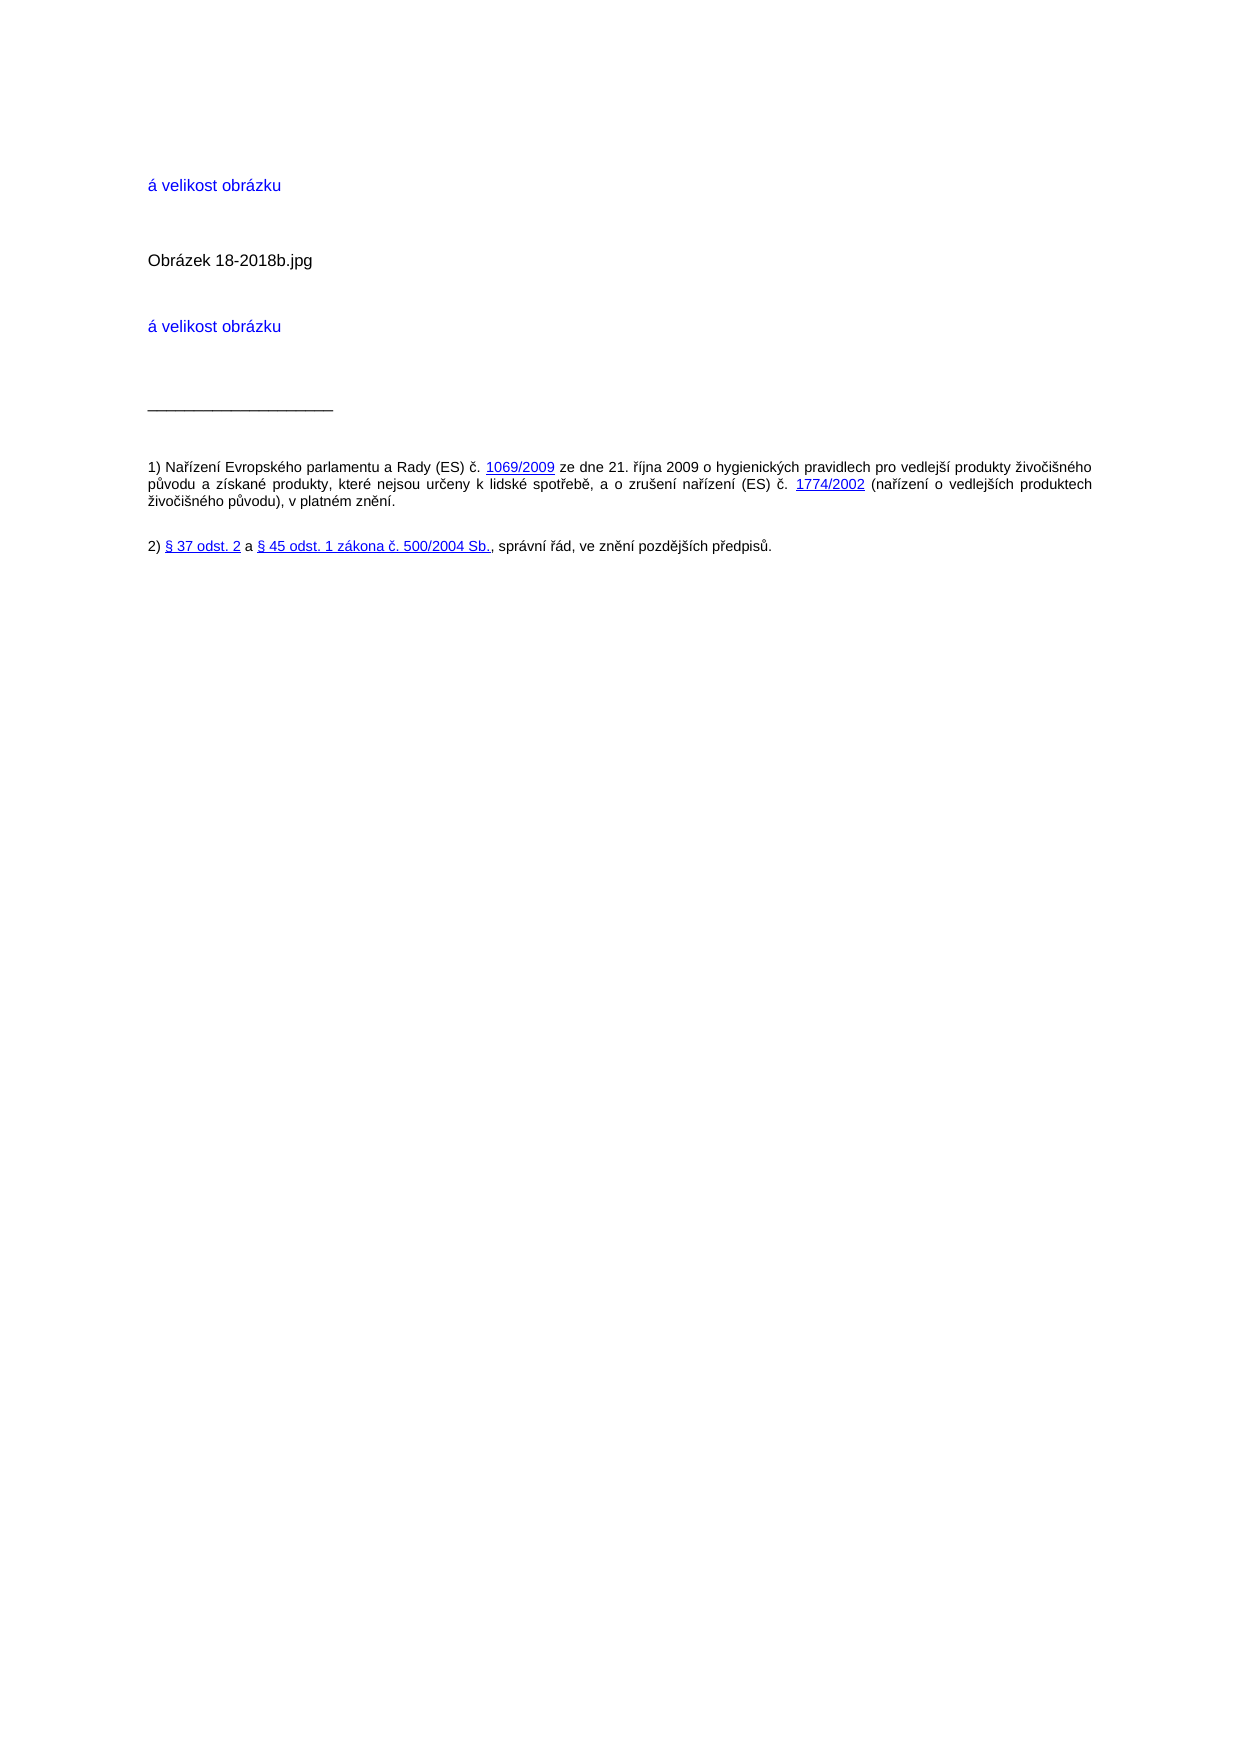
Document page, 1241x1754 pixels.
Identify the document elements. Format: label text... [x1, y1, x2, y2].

text 2) § 37 odst. 2 a § 45 odst. 1 zákona č. 500/2004 Sb., správní řád, ve znění pozdějších předpisů. [148, 537, 1092, 554]
text á velikost obrázku [148, 176, 1092, 195]
text 1) Nařízení Evropského parlamentu a Rady (ES) č. 1069/2009 ze dne 21. října 2009 o hygienických pravidlech pro vedlejší produkty živočišného původu a získané produkty, které nejsou určeny k lidské spotřebě, a o zrušení nařízení (ES) č. 1774/2002 (nařízení o vedlejších produktech živočišného původu), v platném znění. [148, 459, 1092, 509]
text ____________________ [148, 392, 1092, 412]
text á velikost obrázku [148, 317, 1092, 336]
text Obrázek 18-2018b.jpg [148, 251, 1092, 270]
